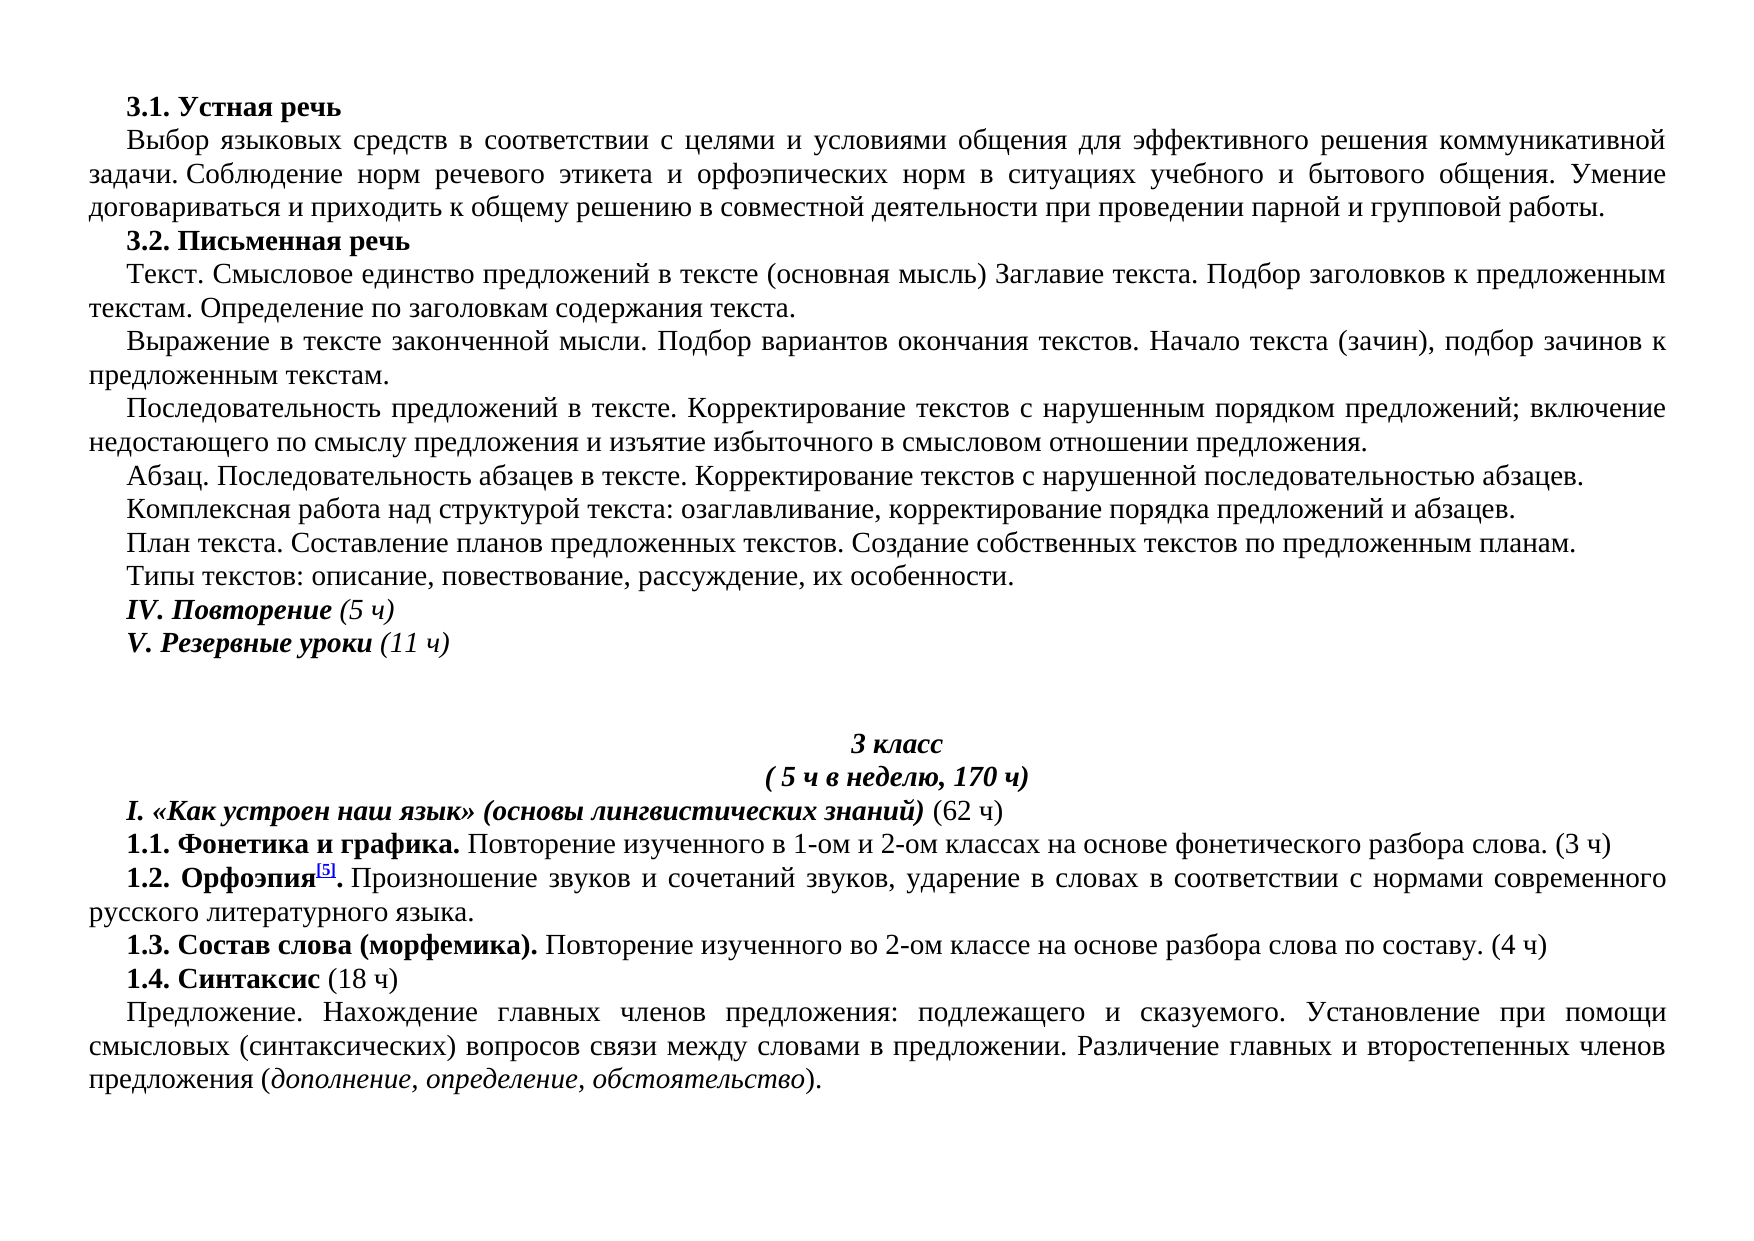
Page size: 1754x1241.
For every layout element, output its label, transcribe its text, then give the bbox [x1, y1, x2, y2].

text IV. Повторение (5 ч) [89, 592, 1668, 625]
text Выражение в тексте законченной мысли. Подбор вариантов окончания текстов. Начало текста (зачин), подбор зачинов к предложенным текстам. [89, 323, 1668, 391]
text Абзац. Последовательность абзацев в тексте. Корректирование текстов с нарушенной последовательностью абзацев. [89, 458, 1668, 491]
text 1.3. Состав слова (морфемика). Повторение изученного во 2-ом классе на основе разбора слова по составу. (4 ч) [89, 927, 1668, 961]
text Предложение. Нахождение главных членов предложения: подлежащего и сказуемого. Установление при помощи смысловых (синтаксических) вопросов связи между словами в предложении. Различение главных и второстепенных членов предложения (дополнение, определение, обстоятельство). [89, 994, 1668, 1095]
text Типы текстов: описание, повествование, рассуждение, их особенности. [89, 558, 1668, 592]
text I. «Как устроен наш язык» (основы лингвистических знаний) (62 ч) [89, 793, 1668, 827]
text Текст. Смысловое единство предложений в тексте (основная мысль) Заглавие текста. Подбор заголовков к предложенным текстам. Определение по заголовкам содержания текста. [89, 256, 1668, 323]
text Комплексная работа над структурой текста: озаглавливание, корректирование порядка предложений и абзацев. [89, 491, 1668, 525]
text 1.1. Фонетика и графика. Повторение изученного в 1-ом и 2-ом классах на основе фонетического разбора слова. (3 ч) [89, 827, 1668, 860]
text Выбор языковых средств в соответствии с целями и условиями общения для эффективного решения коммуникативной задачи. Соблюдение норм речевого этикета и орфоэпических норм в ситуациях учебного и бытового общения. Умение договариваться и приходить к общему решению в совместной деятельности при проведении парной и групповой работы. [89, 122, 1668, 223]
text 1.4. Синтаксис (18 ч) [89, 961, 1668, 994]
text 3.2. Письменная речь [89, 223, 1668, 256]
text План текста. Составление планов предложенных текстов. Создание собственных текстов по предложенным планам. [89, 525, 1668, 558]
text 1.2. Орфоэпия[5]. Произношение звуков и сочетаний звуков, ударение в словах в соответствии с нормами современного русского литературного языка. [89, 860, 1668, 927]
text Последовательность предложений в тексте. Корректирование текстов с нарушенным порядком предложений; включение недостающего по смыслу предложения и изъятие избыточного в смысловом отношении предложения. [89, 391, 1668, 458]
text ( 5 ч в неделю, 170 ч) [89, 759, 1668, 793]
text 3 класс [89, 726, 1668, 759]
text V. Резервные уроки (11 ч) [89, 625, 1668, 659]
text 3.1. Устная речь [89, 89, 1668, 122]
